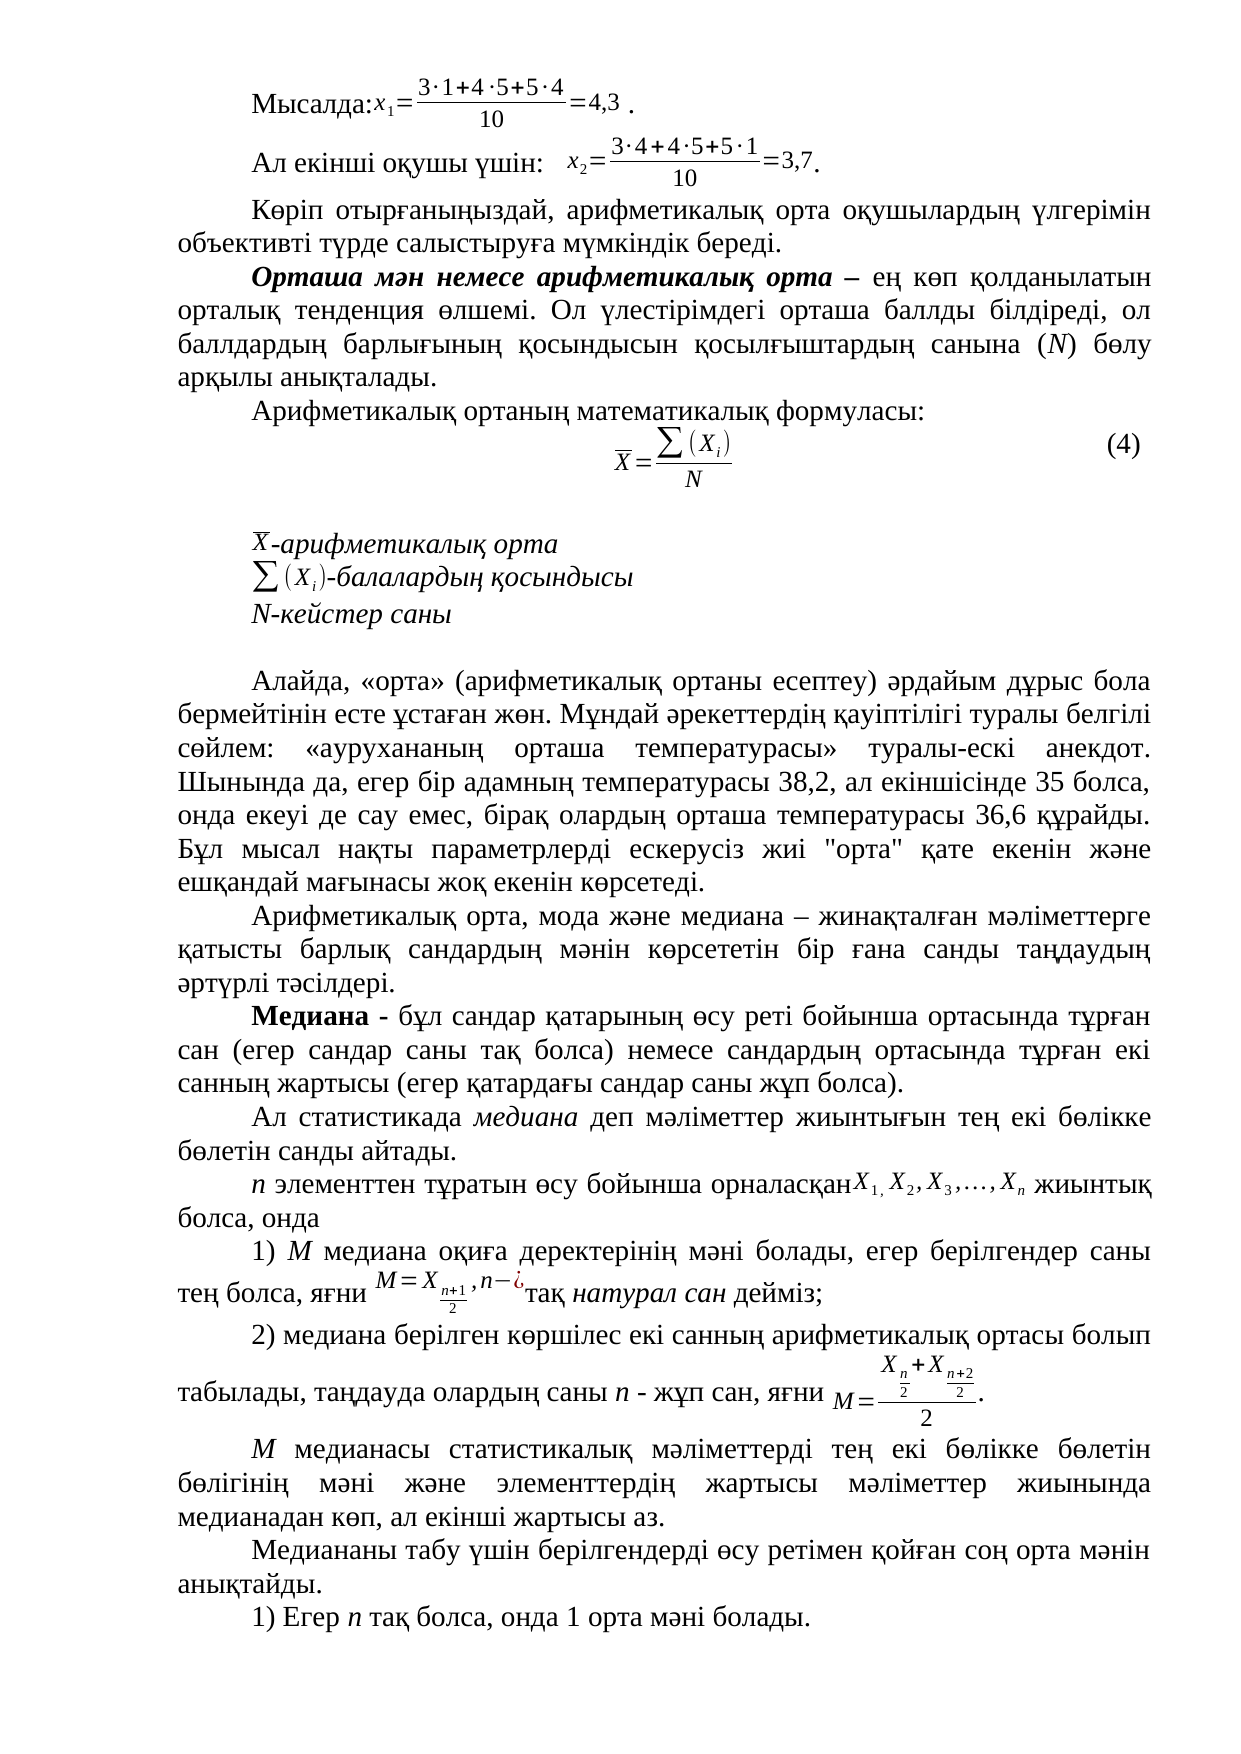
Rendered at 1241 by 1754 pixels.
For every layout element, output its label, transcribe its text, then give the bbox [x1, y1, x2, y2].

text n элементтен тұратын өсу бойынша орналасқан жиынтық болса, онда [177, 1166, 1152, 1233]
table_header [177, 427, 1095, 492]
text -балалардың қосындысы [177, 559, 1152, 596]
text Көріп отырғаныңыздай, арифметикалық орта оқушылардың үлгерімін объективті түрде салыстыруға мүмкіндік береді. [177, 192, 1152, 259]
text Мысалда: . [177, 74, 1152, 133]
text -арифметикалық орта [177, 526, 1152, 559]
text 1) М медиана оқиға деректерінің мәні болады, егер берілгендер саны тең болса, яғни тақ натурал сан дейміз; [177, 1233, 1152, 1317]
text Алайда, «орта» (арифметикалық ортаны есептеу) әрдайым дұрыс бола бермейтінін есте ұстаған жөн. Мұндай әрекеттердің қауіптілігі туралы белгілі сөйлем: «аурухананың орташа температурасы» туралы-ескі анекдот. Шынында да, егер бір адамның температурасы 38,2, ал екіншісінде 35 болса, онда екеуі де сау емес, бірақ олардың орташа температурасы 36,6 құрайды. Бұл мысал нақты параметрлерді ескерусіз жиі "орта" қате екенін және ешқандай мағынасы жоқ екенін көрсетеді. [177, 663, 1152, 898]
text Ал статистикада медиана деп мәліметтер жиынтығын тең екі бөлікке бөлетін санды айтады. [177, 1099, 1152, 1166]
text Медиананы табу үшін берілгендерді өсу ретімен қойған соң орта мәнін анықтайды. [177, 1532, 1152, 1599]
text Медиана - бұл сандар қатарының өсу реті бойынша ортасында тұрған сан (егер сандар саны тақ болса) немесе сандардың ортасында тұрған екі санның жартысы (егер қатардағы сандар саны жұп болса). [177, 998, 1152, 1099]
text N-кейстер саны [177, 596, 1152, 629]
text Ал екінші оқушы үшін: . [177, 133, 1152, 192]
table_header (4) [1095, 427, 1152, 492]
text 1) Егер n тақ болса, онда 1 орта мәні болады. [177, 1599, 1152, 1633]
text М медианасы статистикалық мәліметтерді тең екі бөлікке бөлетін бөлігінің мәні және элементтердің жартысы мәліметтер жиынында медианадан көп, ал екінші жартысы аз. [177, 1432, 1152, 1532]
text Орташа мән немесе арифметикалық орта – ең көп қолданылатын орталық тенденция өлшемі. Ол үлестірімдегі орташа баллды білдіреді, ол баллдардың барлығының қосындысын қосылғыштардың санына (N) бөлу арқылы анықталады. [177, 259, 1152, 393]
text Арифметикалық орта, мода және медиана – жинақталған мәліметтерге қатысты барлық сандардың мәнін көрсететін бір ғана санды таңдаудың әртүрлі тәсілдері. [177, 898, 1152, 998]
text 2) медиана берілген көршілес екі санның арифметикалық ортасы болып табылады, таңдауда олардың саны n - жұп сан, яғни . [177, 1317, 1152, 1432]
text Арифметикалық ортаның математикалық формуласы: [177, 393, 1152, 427]
